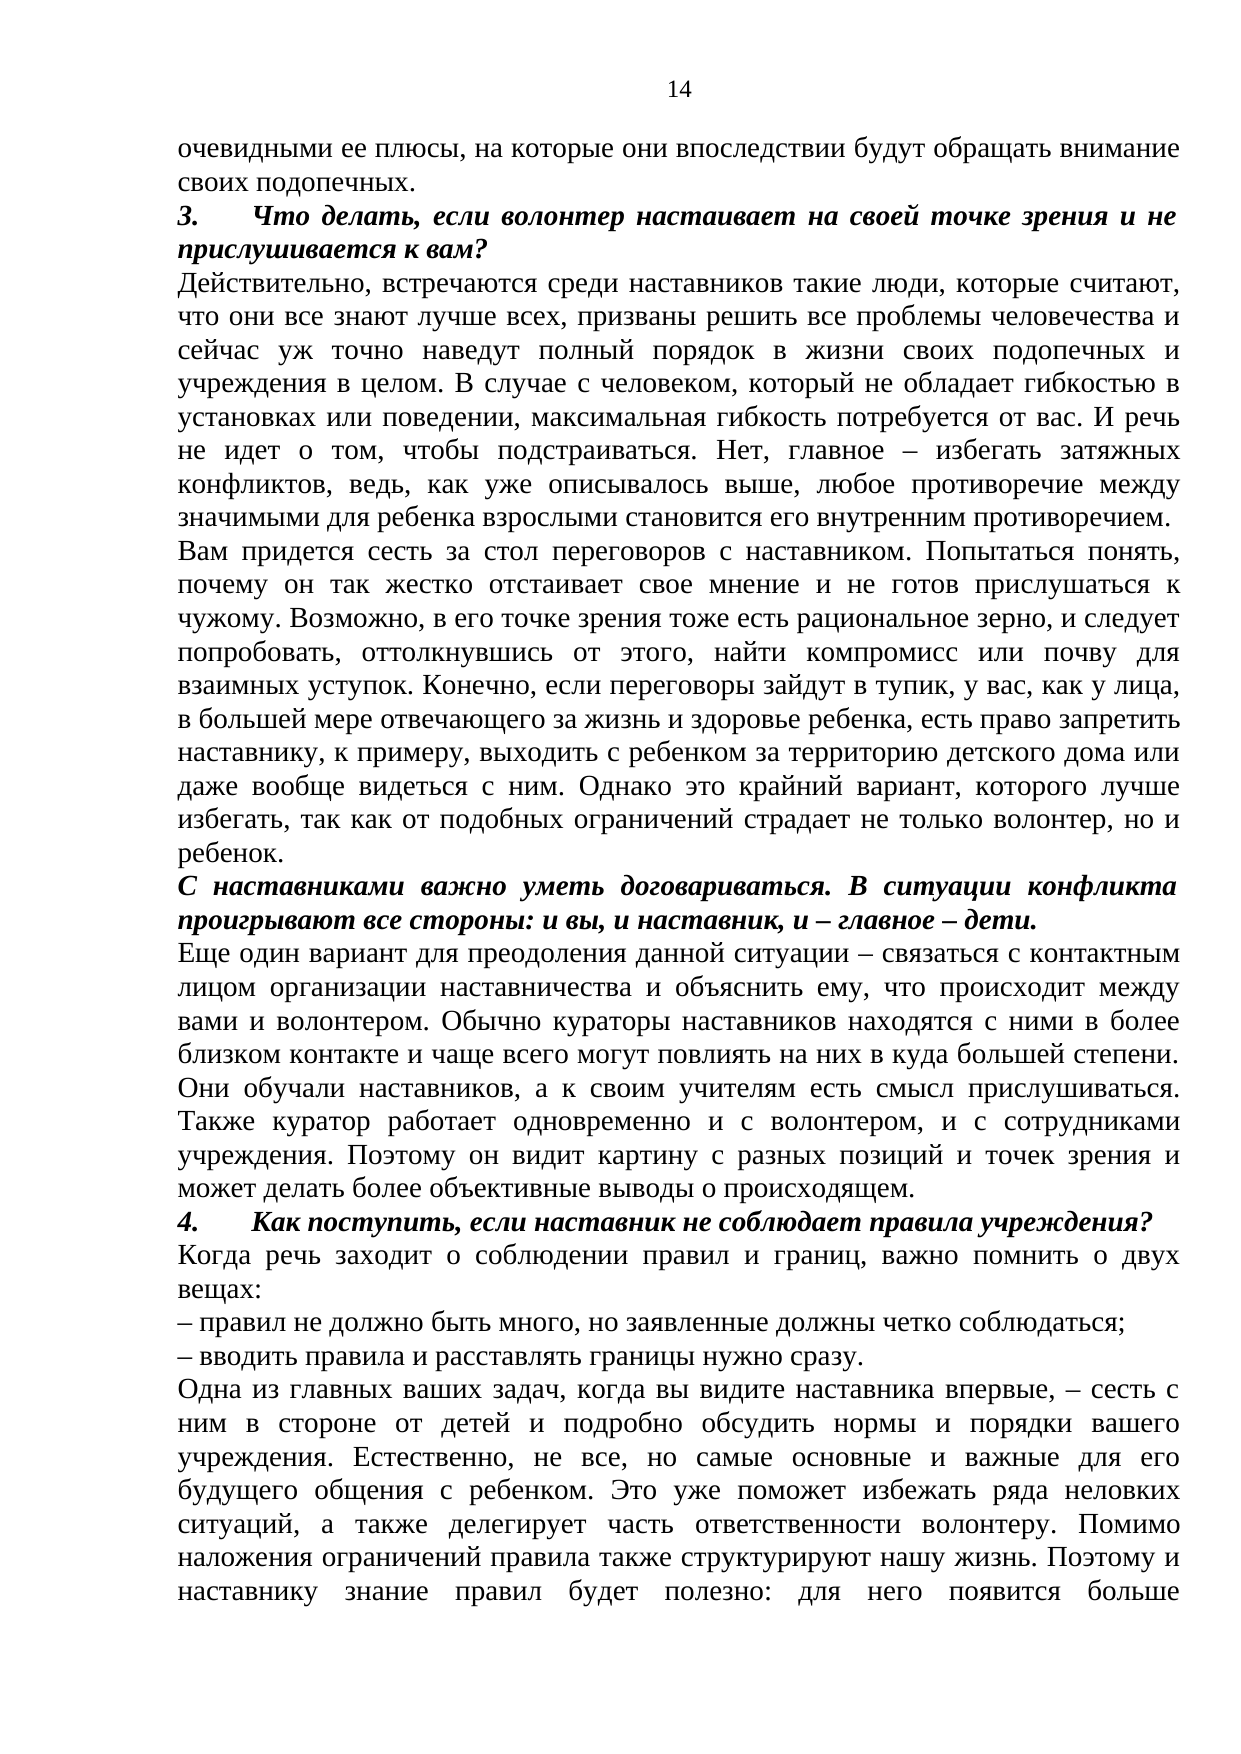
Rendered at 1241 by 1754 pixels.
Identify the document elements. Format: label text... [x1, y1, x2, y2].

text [177, 1372, 1181, 1606]
list – правил не должно быть много, но заявленные должны четко соблюдаться; [177, 1304, 1181, 1338]
text Еще один вариант для преодоления данной ситуации – связаться с контактным лицом организации наставничества и объяснить ему, что происходит между вами и волонтером. Обычно кураторы наставников находятся с ними в более близком контакте и чаще всего могут повлиять на них в куда большей степени. Они обучали наставников, а к своим учителям есть смысл прислушиваться. Также куратор работает одновременно и с волонтером, и с сотрудниками учреждения. Поэтому он видит картину с разных позиций и точек зрения и может делать более объективные выводы о происходящем. [177, 936, 1181, 1204]
text Вам придется сесть за стол переговоров с наставником. Попытаться понять, почему он так жестко отстаивает свое мнение и не готов прислушаться к чужому. Возможно, в его точке зрения тоже есть рациональное зерно, и следует попробовать, оттолкнувшись от этого, найти компромисс или почву для взаимных уступок. Конечно, если переговоры зайдут в тупик, у вас, как у лица, в большей мере отвечающего за жизнь и здоровье ребенка, есть право запретить наставнику, к примеру, выходить с ребенком за территорию детского дома или даже вообще видеться с ним. Однако это крайний вариант, которого лучше избегать, так как от подобных ограничений страдает не только волонтер, но и ребенок. [177, 533, 1181, 868]
list – вводить правила и расставлять границы нужно сразу. [177, 1338, 1181, 1372]
list Что делать, если волонтер настаивает на своей точке зрения и не прислушивается к вам? [177, 198, 1181, 265]
list Как поступить, если наставник не соблюдает правила учреждения? [177, 1204, 1181, 1237]
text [177, 131, 1181, 198]
text Действительно, встречаются среди наставников такие люди, которые считают, что они все знают лучше всех, призваны решить все проблемы человечества и сейчас уж точно наведут полный порядок в жизни своих подопечных и учреждения в целом. В случае с человеком, который не обладает гибкостью в установках или поведении, максимальная гибкость потребуется от вас. И речь не идет о том, чтобы подстраиваться. Нет, главное – избегать затяжных конфликтов, ведь, как уже описывалось выше, любое противоречие между значимыми для ребенка взрослыми становится его внутренним противоречием. [177, 265, 1181, 533]
text Когда речь заходит о соблюдении правил и границ, важно помнить о двух вещах: [177, 1237, 1181, 1304]
text С наставниками важно уметь договариваться. В ситуации конфликта проигрывают все стороны: и вы, и наставник, и – главное – дети. [177, 868, 1181, 936]
